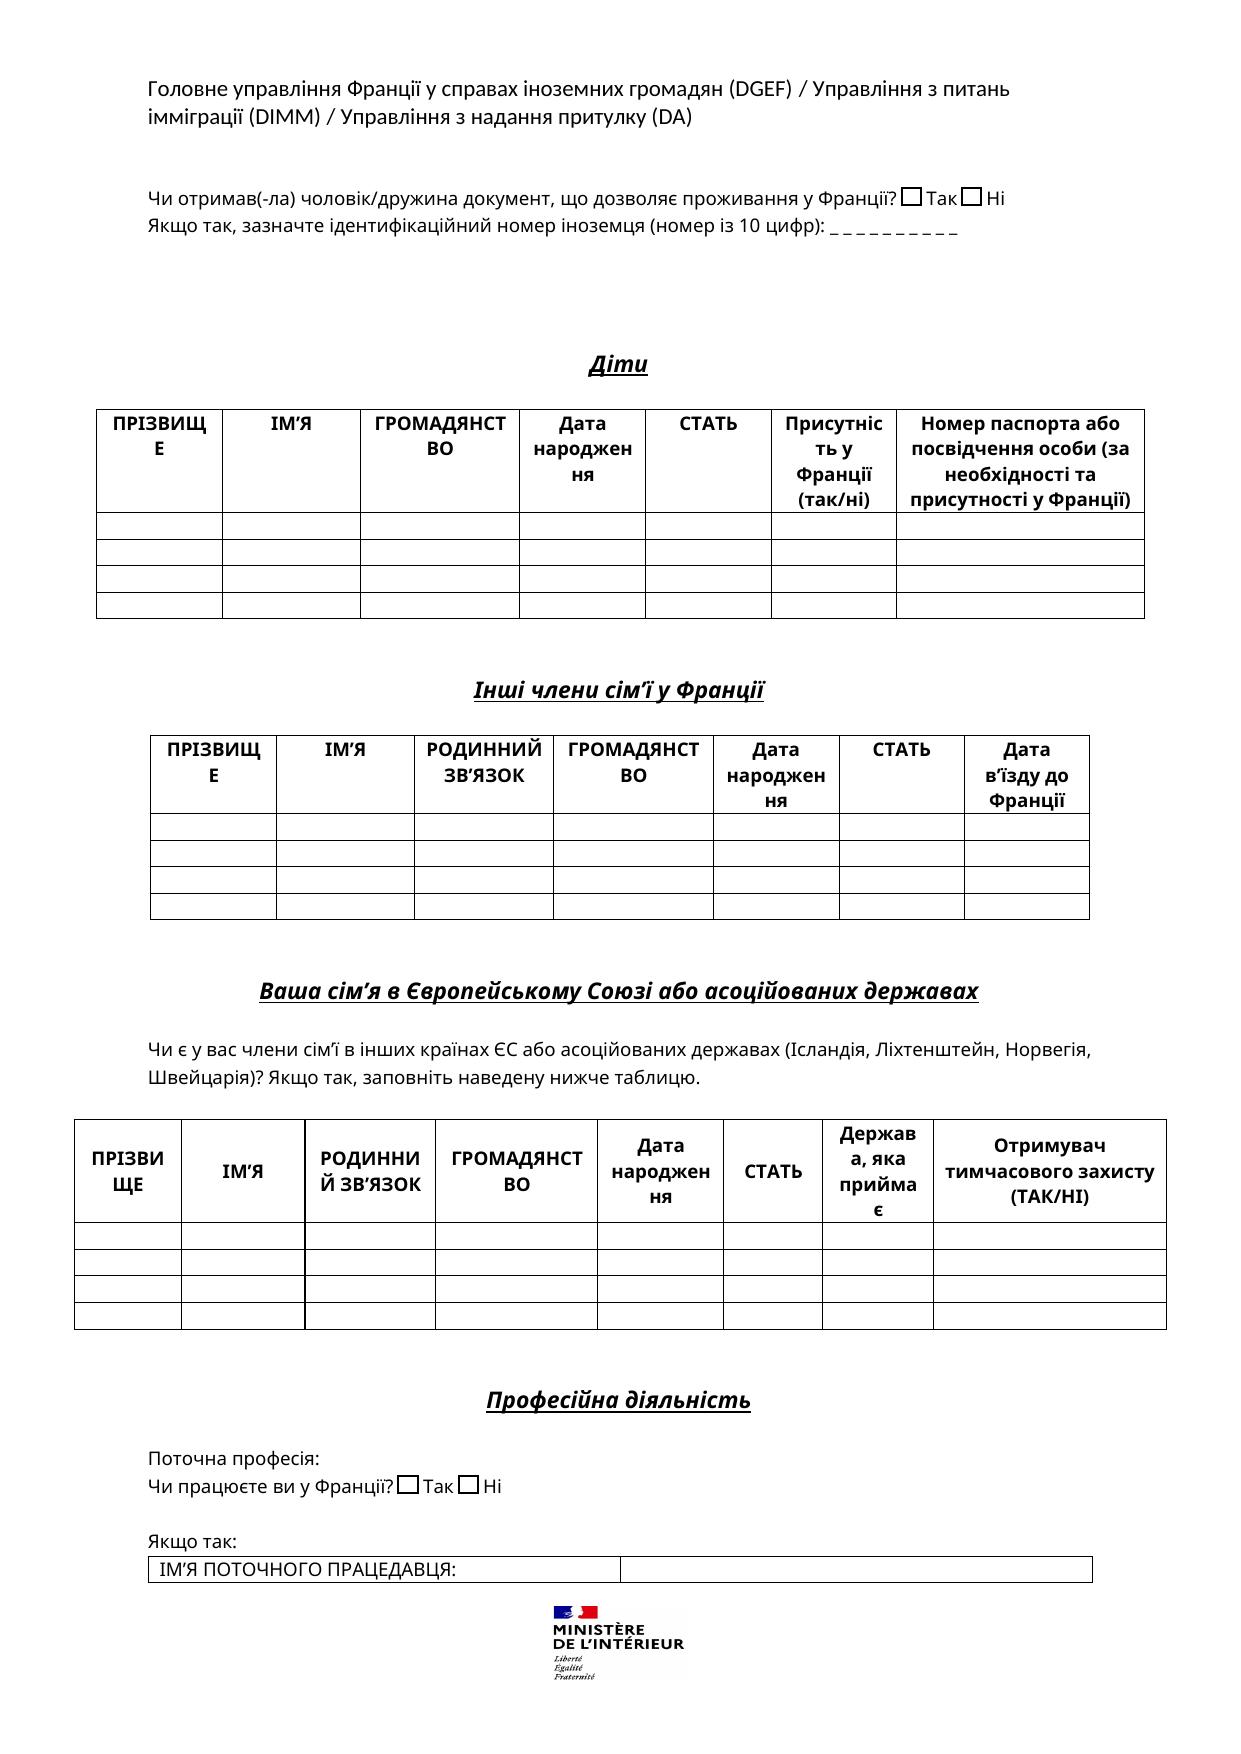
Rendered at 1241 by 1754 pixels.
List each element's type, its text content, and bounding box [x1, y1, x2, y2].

table_cell [520, 540, 645, 565]
table_header ГРОМАДЯНСТВО [554, 736, 713, 813]
table_cell [823, 1276, 933, 1302]
table_cell [646, 513, 771, 538]
table_cell [724, 1303, 822, 1328]
table_cell [520, 513, 645, 538]
table_cell [554, 814, 713, 839]
table_header Присутність у Франції (так/ні) [772, 410, 896, 512]
table_cell [897, 513, 1144, 538]
table_cell [646, 593, 771, 618]
table_cell [823, 1303, 933, 1328]
table_cell [554, 894, 713, 919]
table_cell [306, 1303, 435, 1328]
table_cell [182, 1276, 304, 1302]
table_header ПРІЗВИЩЕ [75, 1120, 181, 1222]
table_cell [415, 841, 553, 866]
table_cell [97, 540, 222, 565]
table_cell [223, 593, 360, 618]
text Поточна професія: [148, 1446, 1093, 1471]
table_cell [772, 540, 896, 565]
table_cell [965, 814, 1089, 839]
table_cell [223, 540, 360, 565]
table_cell [840, 841, 964, 866]
table_cell [554, 867, 713, 893]
text Ваша сім’я в Європейському Союзі або асоційованих державах [148, 975, 1093, 1007]
table_cell [823, 1223, 933, 1249]
table_cell [934, 1223, 1166, 1249]
table_cell [151, 867, 276, 893]
table_cell [934, 1276, 1166, 1302]
text Якщо так, зазначте ідентифікаційний номер іноземця (номер із 10 цифр): _ _ _ _ _ _ _ _ _ _ [148, 213, 1093, 238]
table_cell [223, 513, 360, 538]
text Професійна діяльність [148, 1384, 1093, 1416]
table_cell [277, 841, 414, 866]
table_cell [598, 1250, 723, 1275]
table_header ІМ’Я [223, 410, 360, 512]
table_cell [436, 1303, 597, 1328]
text Інші члени сім’ї у Франції [148, 674, 1093, 705]
table_cell [361, 593, 519, 618]
table_cell [965, 894, 1089, 919]
table_cell [306, 1276, 435, 1302]
table_cell [934, 1303, 1166, 1328]
table_header Дата народження [598, 1120, 723, 1222]
table_cell [598, 1276, 723, 1302]
table_header [621, 1557, 1092, 1582]
table_cell [75, 1303, 181, 1328]
table_cell [714, 814, 839, 839]
table_cell [436, 1223, 597, 1249]
table_cell [714, 841, 839, 866]
table_header Номер паспорта або посвідчення особи (за необхідності та присутності у Франції) [897, 410, 1144, 512]
table_header Дата народження [714, 736, 839, 813]
table_cell [361, 540, 519, 565]
table_cell [724, 1223, 822, 1249]
table_cell [223, 566, 360, 592]
table_cell [598, 1303, 723, 1328]
table_header РОДИННИЙ ЗВ’ЯЗОК [306, 1120, 435, 1222]
table_cell [772, 513, 896, 538]
table_cell [97, 593, 222, 618]
table_cell [714, 867, 839, 893]
table_header ГРОМАДЯНСТВО [361, 410, 519, 512]
table_cell [277, 814, 414, 839]
table_header Дата народження [520, 410, 645, 512]
table_cell [840, 894, 964, 919]
table_header ІМ’Я ПОТОЧНОГО ПРАЦЕДАВЦЯ: [149, 1557, 620, 1582]
table_cell [897, 540, 1144, 565]
table_cell [840, 814, 964, 839]
table_cell [75, 1250, 181, 1275]
table_cell [415, 814, 553, 839]
table_header ПРІЗВИЩЕ [97, 410, 222, 512]
table_cell [151, 814, 276, 839]
table_cell [554, 841, 713, 866]
text Чи є у вас члени сім’ї в інших країнах ЄС або асоційованих державах (Ісландія, Ліхтенштейн, Норвегія, Швейцарія)? Якщо так, заповніть наведену нижче таблицю. [148, 1037, 1093, 1089]
table_header ІМ’Я [277, 736, 414, 813]
table_cell [598, 1223, 723, 1249]
table_cell [840, 867, 964, 893]
table_cell [97, 513, 222, 538]
table_cell [151, 894, 276, 919]
table_cell [182, 1303, 304, 1328]
table_cell [182, 1223, 304, 1249]
text Якщо так: [148, 1528, 1093, 1554]
table_cell [415, 867, 553, 893]
table_header СТАТЬ [724, 1120, 822, 1222]
table_cell [520, 593, 645, 618]
table_header Дата в’їзду до Франції [965, 736, 1089, 813]
table_cell [724, 1250, 822, 1275]
table_cell [277, 867, 414, 893]
table_cell [306, 1223, 435, 1249]
table_cell [436, 1250, 597, 1275]
table_header ПРІЗВИЩЕ [151, 736, 276, 813]
table_header ГРОМАДЯНСТВО [436, 1120, 597, 1222]
table_header СТАТЬ [646, 410, 771, 512]
table_cell [415, 894, 553, 919]
table_cell [965, 867, 1089, 893]
table_cell [897, 566, 1144, 592]
table_cell [306, 1250, 435, 1275]
table_cell [724, 1276, 822, 1302]
table_header ІМ’Я [182, 1120, 304, 1222]
table_cell [361, 566, 519, 592]
table_cell [934, 1250, 1166, 1275]
table_cell [772, 593, 896, 618]
table_cell [646, 540, 771, 565]
table_cell [714, 894, 839, 919]
table_cell [151, 841, 276, 866]
table_header СТАТЬ [840, 736, 964, 813]
table_cell [97, 566, 222, 592]
table_header Отримувач тимчасового захисту (ТАК/НІ) [934, 1120, 1166, 1222]
table_cell [965, 841, 1089, 866]
table_cell [182, 1250, 304, 1275]
text Чи отримав(-ла) чоловік/дружина документ, що дозволяє проживання у Франції? Так Ні [148, 185, 1093, 211]
table_cell [277, 894, 414, 919]
table_cell [897, 593, 1144, 618]
table_cell [75, 1223, 181, 1249]
table_header Держава, яка приймає [823, 1120, 933, 1222]
table_cell [646, 566, 771, 592]
picture [553, 1606, 687, 1681]
text Діти [148, 347, 1093, 379]
table_cell [75, 1276, 181, 1302]
table_cell [436, 1276, 597, 1302]
text Чи працюєте ви у Франції? Так Ні [148, 1473, 1093, 1499]
table_cell [361, 513, 519, 538]
table_cell [823, 1250, 933, 1275]
table_cell [520, 566, 645, 592]
table_cell [772, 566, 896, 592]
table_header РОДИННИЙ ЗВ’ЯЗОК [415, 736, 553, 813]
